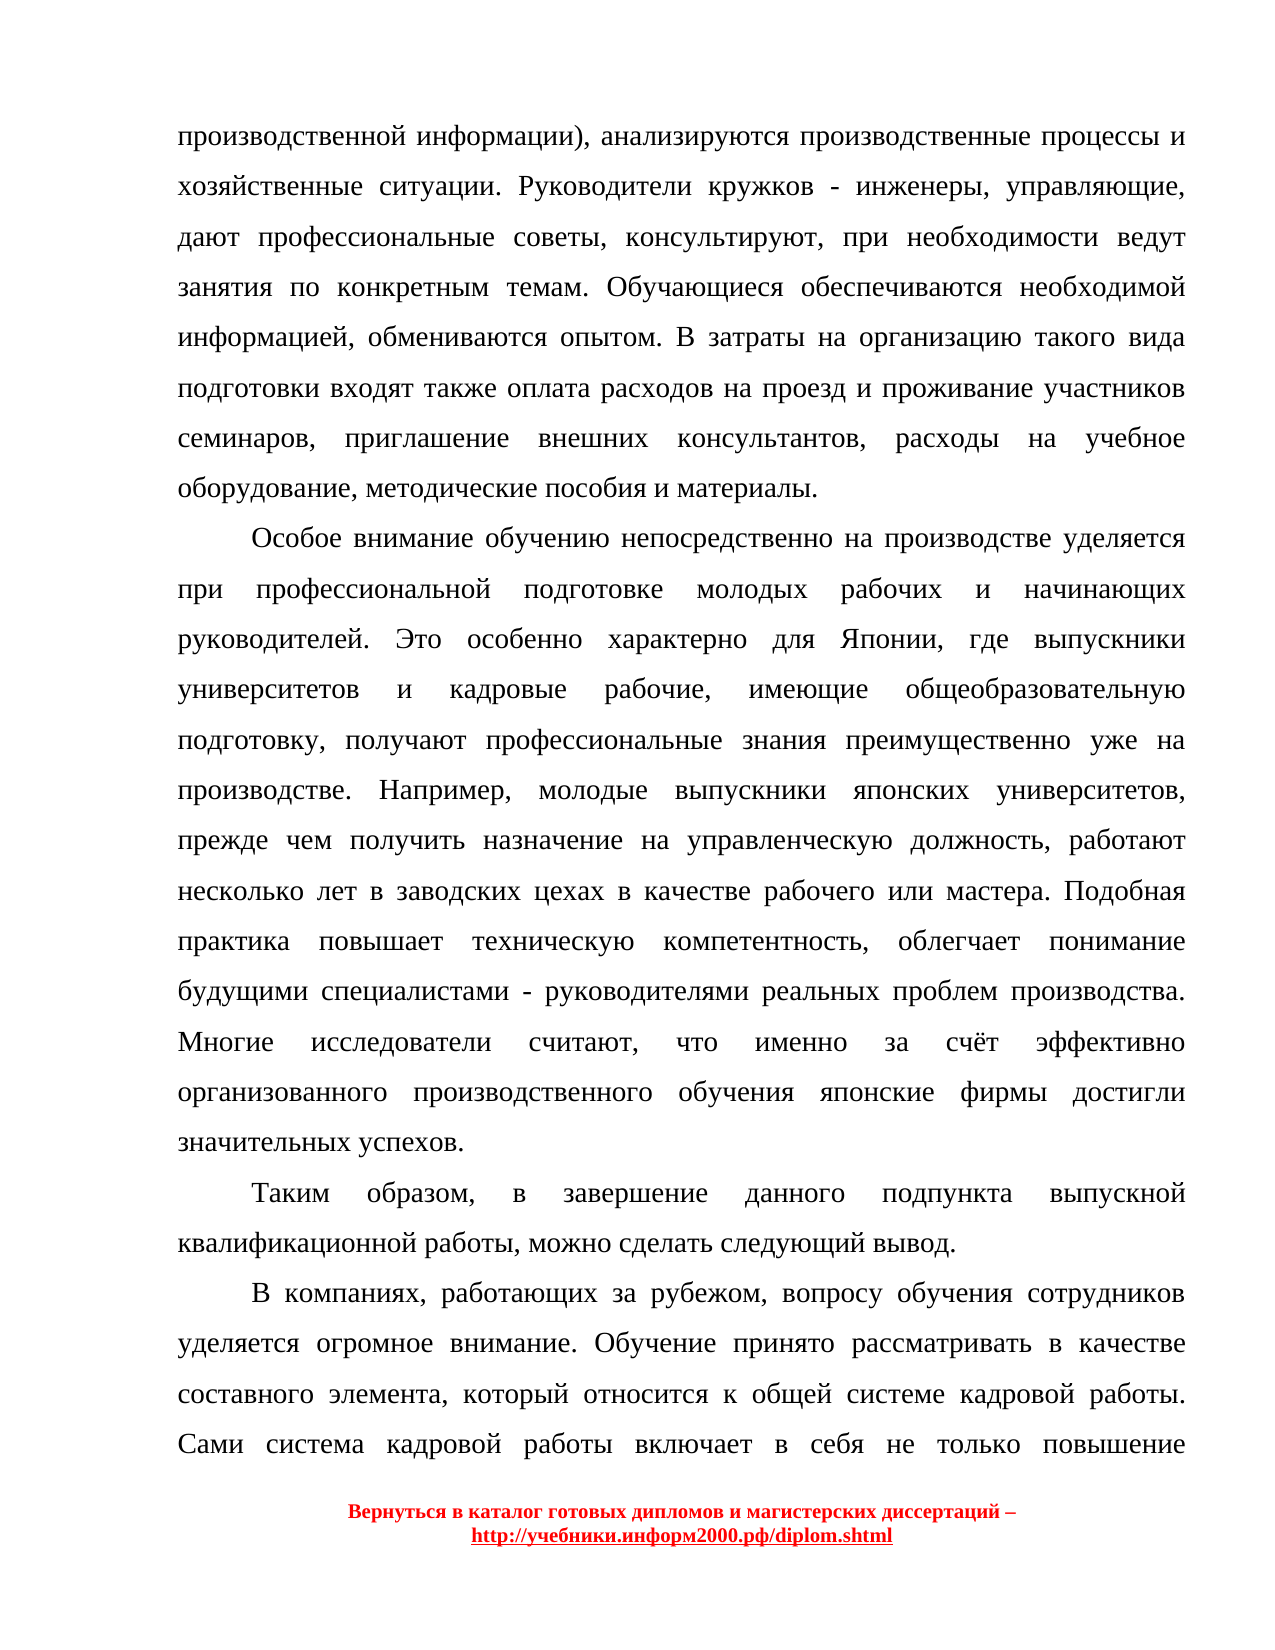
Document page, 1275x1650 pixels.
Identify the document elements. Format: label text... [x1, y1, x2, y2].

text Таким образом, в завершение данного подпункта выпускной квалификационной работы, можно сделать следующий вывод. [177, 1175, 1186, 1258]
text Особое внимание обучению непосредственно на производстве уделяется при профессиональной подготовке молодых рабочих и начинающих руководителей. Это особенно характерно для Японии, где выпускники университетов и кадровые рабочие, имеющие общеобразовательную подготовку, получают профессиональные знания преимущественно уже на производстве. Например, молодые выпускники японских университетов, прежде чем получить назначение на управленческую должность, работают несколько лет в заводских цехах в качестве рабочего или мастера. Подобная практика повышает техническую компетентность, облегчает понимание будущими специалистами - руководителями реальных проблем производства. Многие исследователи считают, что именно за счёт эффективно организованного производственного обучения японские фирмы достигли значительных успехов. [177, 521, 1186, 1158]
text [177, 1275, 1186, 1460]
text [177, 118, 1186, 504]
